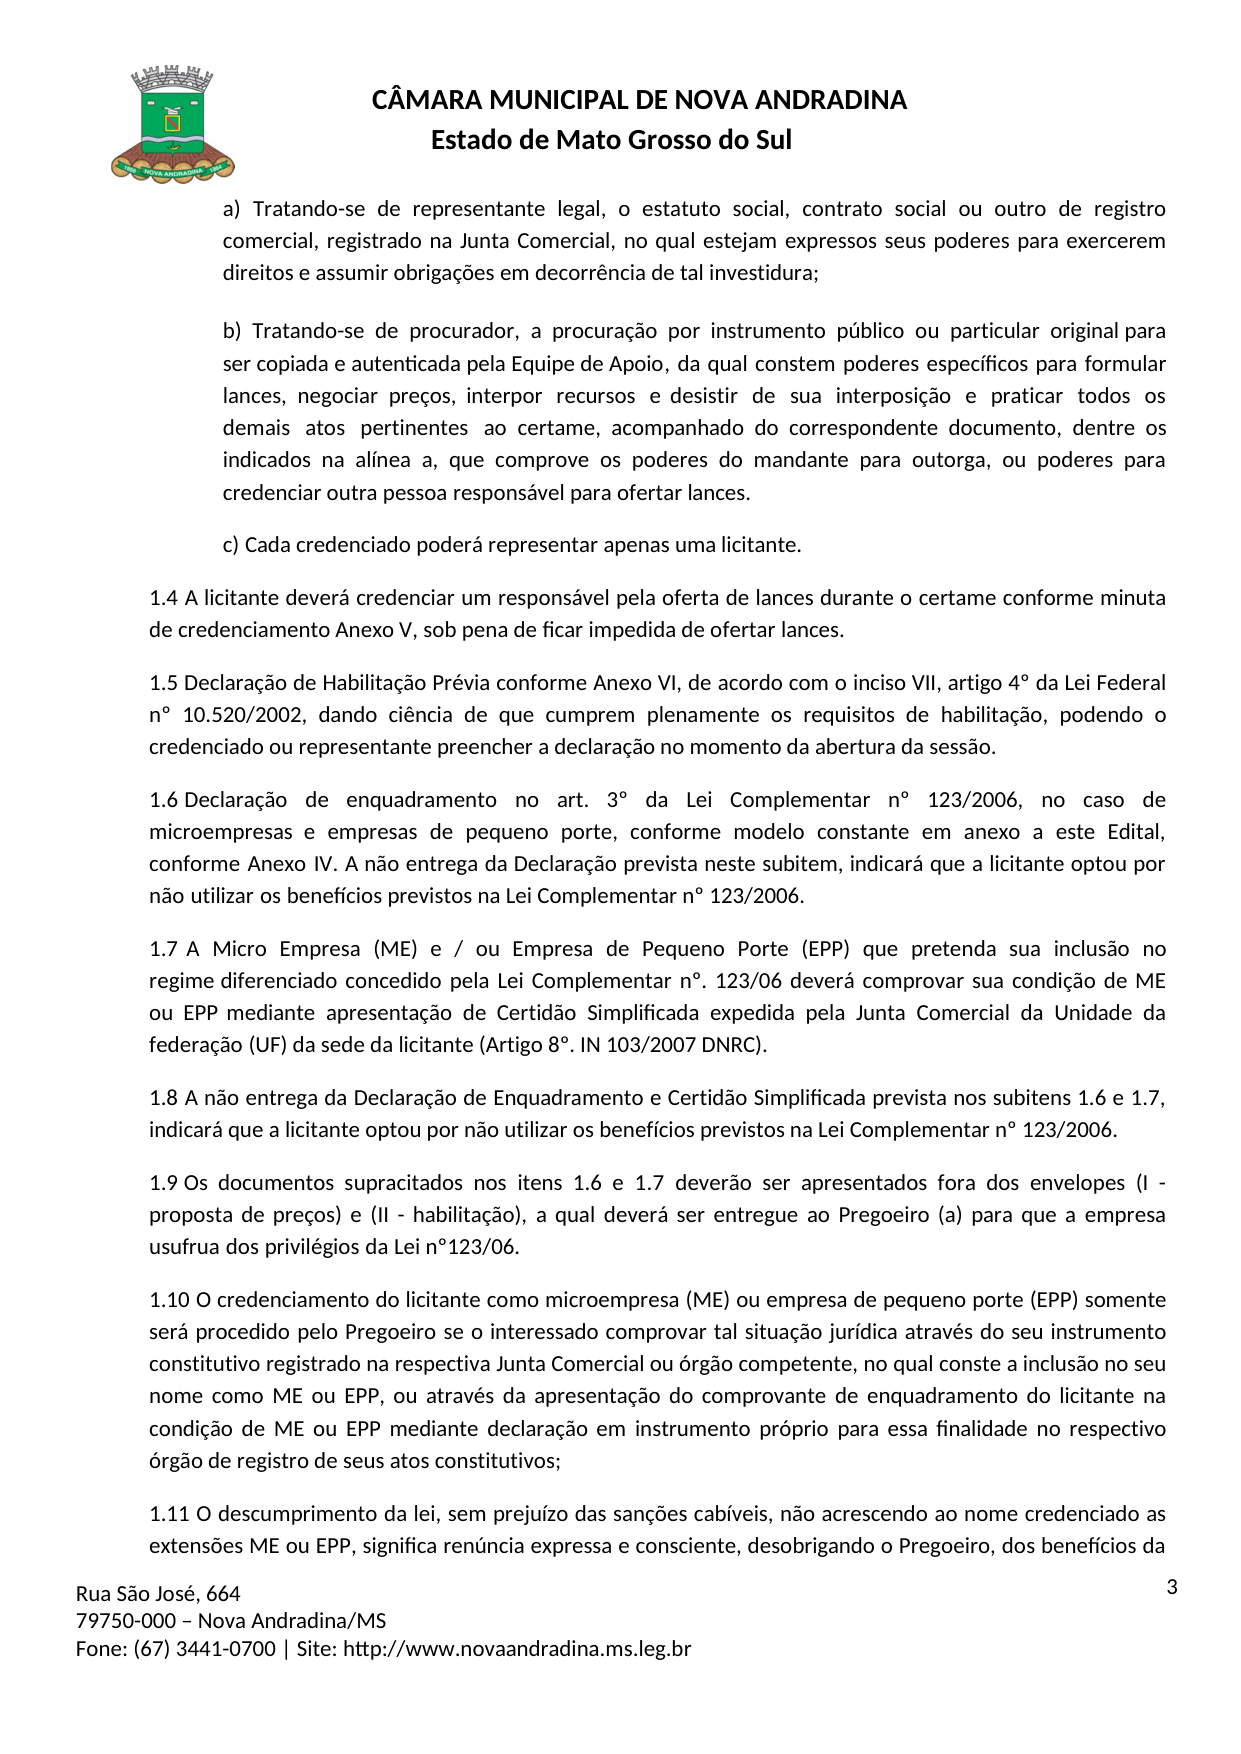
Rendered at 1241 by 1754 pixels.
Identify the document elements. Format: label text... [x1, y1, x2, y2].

list A licitante deverá credenciar um responsável pela oferta de lances durante o certame conforme minuta de credenciamento Anexo V, sob pena de ficar impedida de ofertar lances. [149, 583, 1166, 643]
picture [111, 65, 235, 184]
list A Micro Empresa (ME) e / ou Empresa de Pequeno Porte (EPP) que pretenda sua inclusão no regime diferenciado concedido pela Lei Complementar nº. 123/06 deverá comprovar sua condição de ME ou EPP mediante apresentação de Certidão Simplificada expedida pela Junta Comercial da Unidade da federação (UF) da sede da licitante (Artigo 8º. IN 103/2007 DNRC). [149, 934, 1166, 1059]
list A não entrega da Declaração de Enquadramento e Certidão Simplificada prevista nos subitens 1.6 e 1.7, indicará que a licitante optou por não utilizar os benefícios previstos na Lei Complementar nº 123/2006. [149, 1083, 1166, 1143]
list Cada credenciado poderá representar apenas uma licitante. [223, 530, 1178, 558]
list Os documentos supracitados nos itens 1.6 e 1.7 deverão ser apresentados fora dos envelopes (I - proposta de preços) e (II - habilitação), a qual deverá ser entregue ao Pregoeiro (a) para que a empresa usufrua dos privilégios da Lei nº123/06. [149, 1168, 1166, 1260]
list O credenciamento do licitante como microempresa (ME) ou empresa de pequeno porte (EPP) somente será procedido pelo Pregoeiro se o interessado comprovar tal situação jurídica através do seu instrumento constitutivo registrado na respectiva Junta Comercial ou órgão competente, no qual conste a inclusão no seu nome como ME ou EPP, ou através da apresentação do comprovante de enquadramento do licitante na condição de ME ou EPP mediante declaração em instrumento próprio para essa finalidade no respectivo órgão de registro de seus atos constitutivos; [149, 1285, 1166, 1474]
list Declaração de Habilitação Prévia conforme Anexo VI, de acordo com o inciso VII, artigo 4º da Lei Federal nº 10.520/2002, dando ciência de que cumprem plenamente os requisitos de habilitação, podendo o credenciado ou representante preencher a declaração no momento da abertura da sessão. [149, 668, 1166, 760]
list Tratando-se de procurador, a procuração por instrumento público ou particular original para ser copiada e autenticada pela Equipe de Apoio, da qual constem poderes específicos para formular lances, negociar preços, interpor recursos e desistir de sua interposição e praticar todos os demais atos pertinentes ao certame, acompanhado do correspondente documento, dentre os indicados na alínea a, que comprove os poderes do mandante para outorga, ou poderes para credenciar outra pessoa responsável para ofertar lances. [223, 317, 1166, 506]
list Declaração de enquadramento no art. 3º da Lei Complementar nº 123/2006, no caso de microempresas e empresas de pequeno porte, conforme modelo constante em anexo a este Edital, conforme Anexo IV. A não entrega da Declaração prevista neste subitem, indicará que a licitante optou por não utilizar os benefícios previstos na Lei Complementar nº 123/2006. [149, 785, 1166, 909]
list Tratando-se de representante legal, o estatuto social, contrato social ou outro de registro comercial, registrado na Junta Comercial, no qual estejam expressos seus poderes para exercerem direitos e assumir obrigações em decorrência de tal investidura; [223, 194, 1166, 286]
